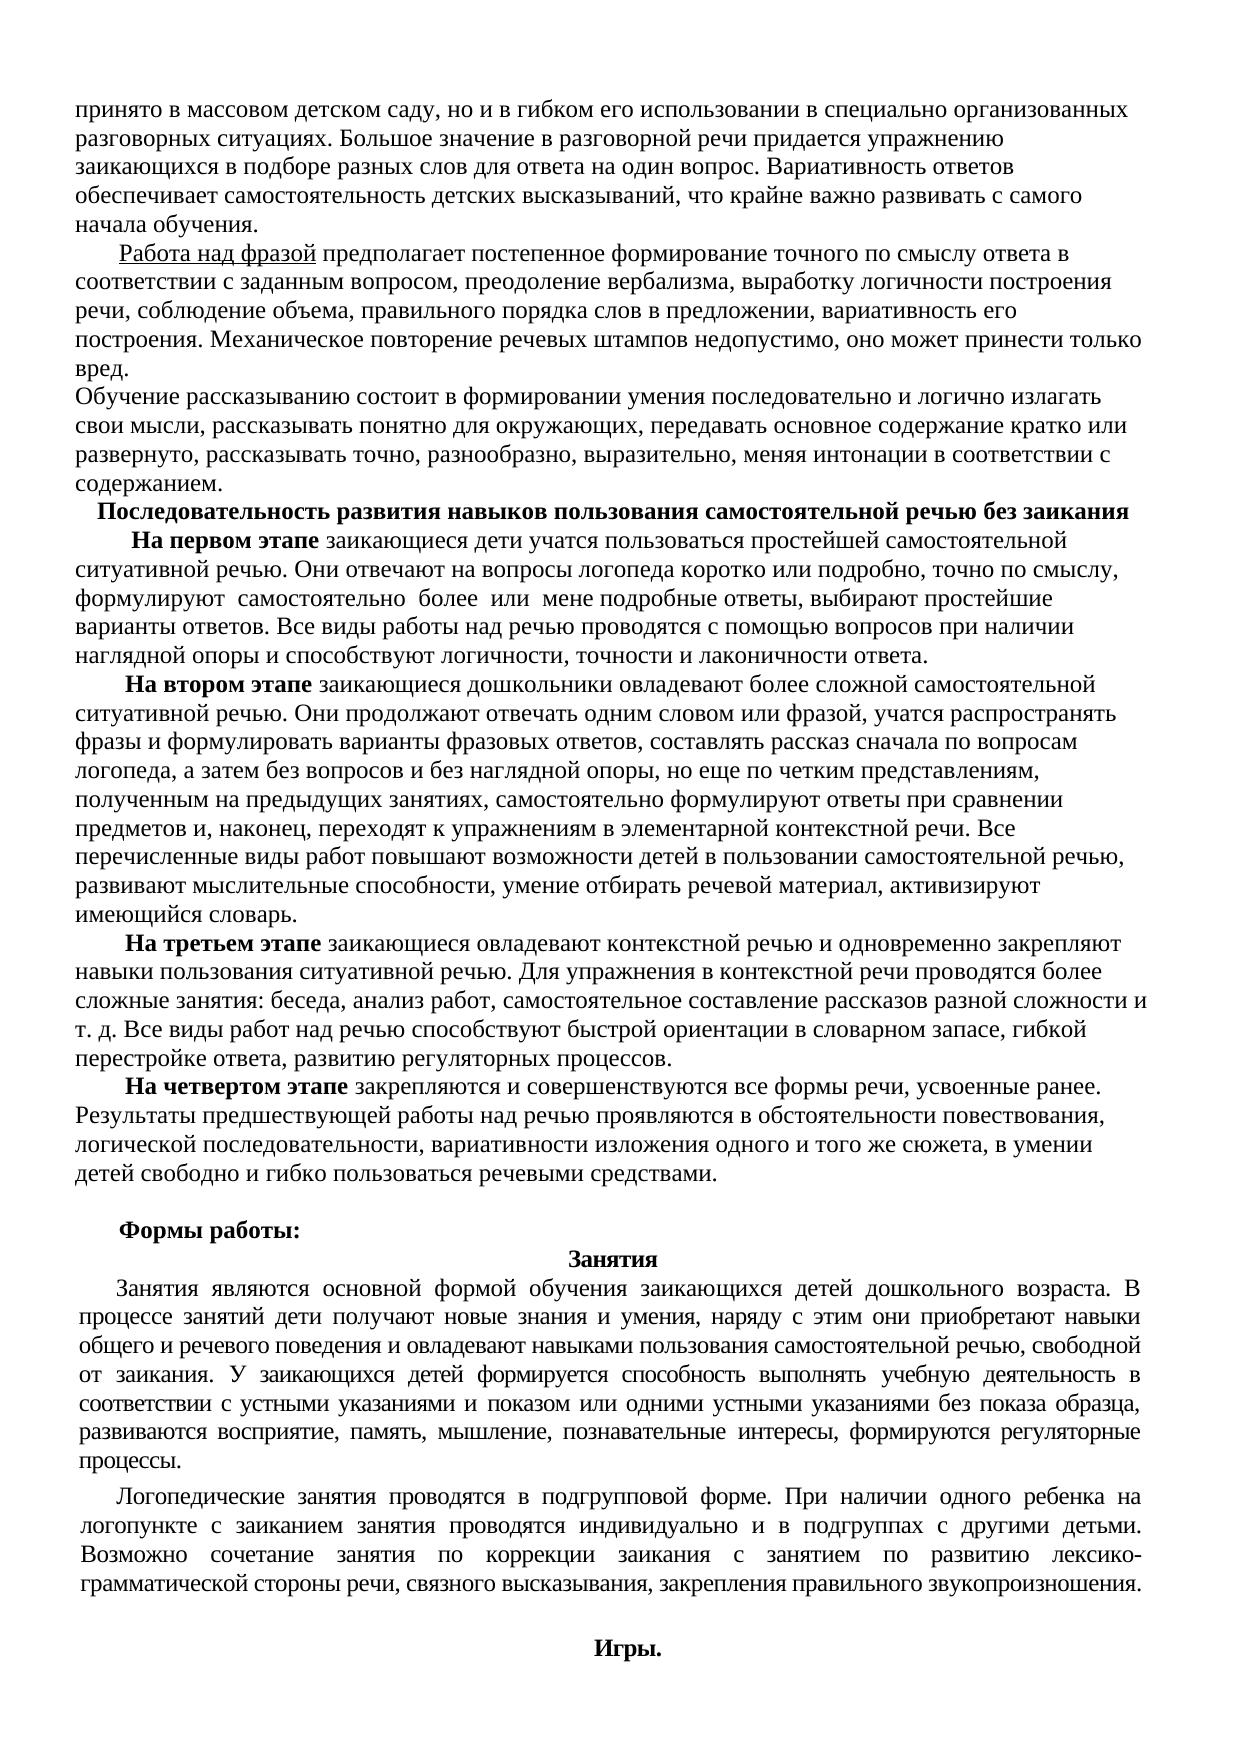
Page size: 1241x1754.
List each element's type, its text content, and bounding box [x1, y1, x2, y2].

text Обучение рассказыванию состоит в формировании умения последовательно и логично излагать свои мысли, рассказывать понятно для окружающих, передавать основное содержание кратко или развернуто, рассказывать точно, разнообразно, выразительно, меняя интонации в соответствии с содержанием. [75, 381, 1152, 496]
text На втором этапе заикающиеся дошкольники овладевают более сложной самостоятельной ситуативной речью. Они продолжают отвечать одним словом или фразой, учатся распространять фразы и формулировать варианты фразовых ответов, составлять рассказ сначала по вопросам логопеда, а затем без вопросов и без наглядной опоры, но еще по четким представлениям, полученным на предыдущих занятиях, самостоятельно формулируют ответы при сравнении предметов и, наконец, переходят к упражнениям в элементарной контекстной речи. Все перечисленные виды работ повышают возможности детей в пользовании самостоятельной речью, развивают мыслительные способности, умение отбирать речевой материал, активизируют имеющийся словарь. [75, 669, 1152, 928]
text Занятия являются основной формой обучения заикающихся детей дошкольного возраста. В процессе занятий дети получают новые знания и умения, наряду с этим они приобретают навыки общего и речевого поведения и овладевают навыками пользования самостоятельной речью, свободной от заикания. У заикающихся детей формируется способность выполнять учебную деятельность в соответствии с устными указаниями и показом или одними устными указаниями без показа образца, развиваются восприятие, память, мышление, познавательные интересы, формируются регуляторные процессы. [79, 1273, 1141, 1474]
text Логопедические занятия проводятся в подгрупповой форме. При наличии одного ребенка на логопункте с заиканием занятия проводятся индивидуально и в подгруппах с другими детьми. Возможно сочетание занятия по коррекции заикания с занятием по развитию лексико- грамматической стороны речи, связного высказывания, закрепления правильного звукопроизношения. [80, 1481, 1143, 1596]
text Последовательность развития навыков пользования самостоятельной речью без заикания [75, 496, 1152, 525]
text На третьем этапе заикающиеся овладевают контекстной речью и одновременно закрепляют навыки пользования ситуативной речью. Для упражнения в контекстной речи проводятся более сложные занятия: беседа, анализ работ, самостоятельное составление рассказов разной сложности и т. д. Все виды работ над речью способствуют быстрой ориентации в словарном запасе, гибкой перестройке ответа, развитию регуляторных процессов. [75, 928, 1152, 1071]
text На первом этапе заикающиеся дети учатся пользоваться простейшей самостоятельной ситуативной речью. Они отвечают на вопросы логопеда коротко или подробно, точно по смыслу, формулируют самостоятельно более или мене подробные ответы, выбирают простейшие варианты ответов. Все виды работы над речью проводятся с помощью вопросов при наличии наглядной опоры и способствуют логичности, точности и лаконичности ответа. [75, 525, 1152, 669]
text Работа над фразой предполагает постепенное формирование точного по смыслу ответа в соответствии с заданным вопросом, преодоление вербализма, выработку логичности построения речи, соблюдение объема, правильного порядка слов в предложении, вариативность его построения. Механическое повторение речевых штампов недопустимо, оно может принести только вред. [75, 238, 1152, 381]
text Игры. [79, 1633, 1141, 1661]
text Формы работы: [75, 1215, 1152, 1244]
text Занятия [75, 1244, 1152, 1273]
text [75, 94, 1152, 238]
text На четвертом этапе закрепляются и совершенствуются все формы речи, усвоенные ранее. Результаты предшествующей работы над речью проявляются в обстоятельности повествования, логической последовательности, вариативности изложения одного и того же сюжета, в умении детей свободно и гибко пользоваться речевыми средствами. [75, 1071, 1152, 1186]
